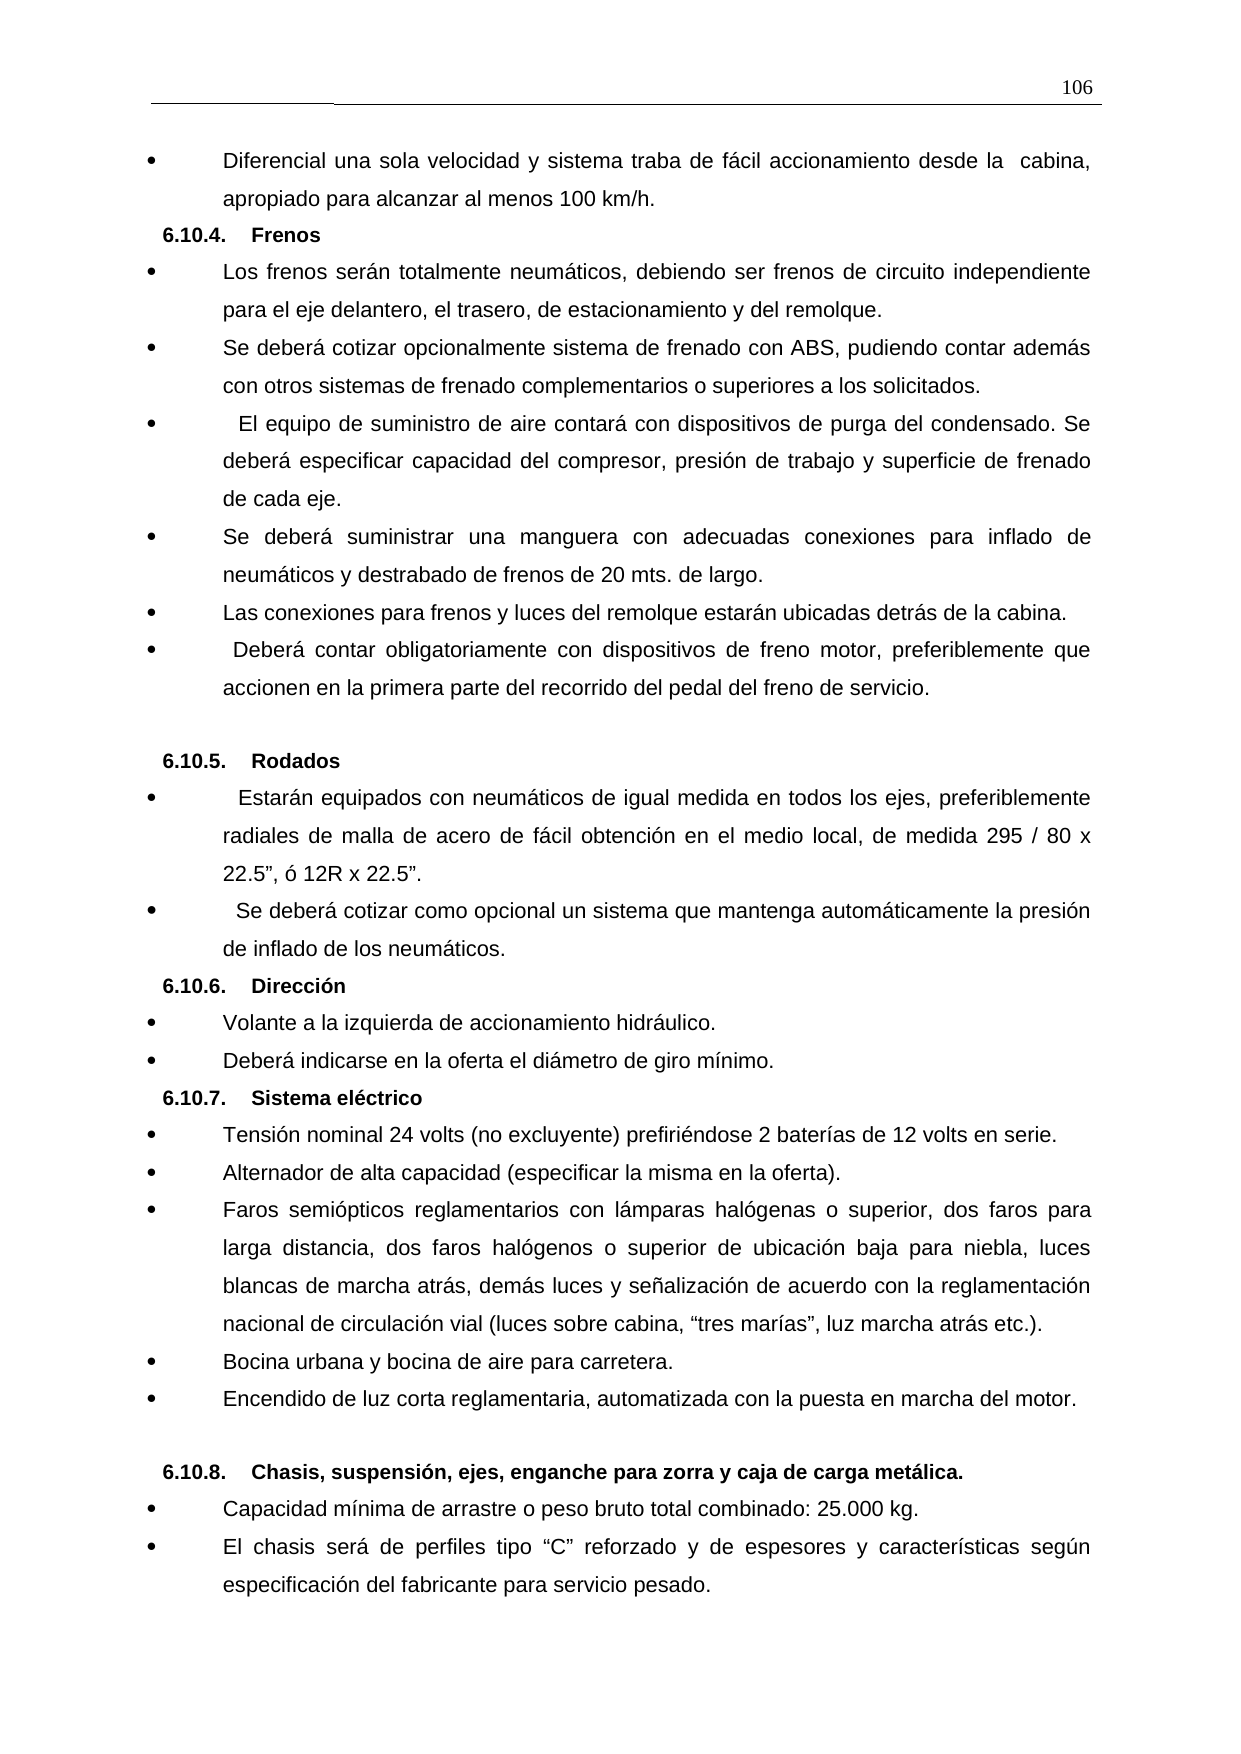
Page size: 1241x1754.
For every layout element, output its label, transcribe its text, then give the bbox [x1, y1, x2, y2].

subtitle Dirección [162, 974, 1092, 998]
list Diferencial una sola velocidad y sistema traba de fácil accionamiento desde la cabina, apropiado para alcanzar al menos 100 km/h. [148, 148, 1092, 211]
list Se deberá cotizar como opcional un sistema que mantenga automáticamente la presión de inflado de los neumáticos. [148, 898, 1092, 962]
subtitle Frenos [162, 223, 1092, 247]
list El equipo de suministro de aire contará con dispositivos de purga del condensado. Se deberá especificar capacidad del compresor, presión de trabajo y superficie de frenado de cada eje. [148, 411, 1092, 511]
list Encendido de luz corta reglamentaria, automatizada con la puesta en marcha del motor. [148, 1386, 1092, 1412]
subtitle Sistema eléctrico [162, 1086, 1092, 1110]
list Las conexiones para frenos y luces del remolque estarán ubicadas detrás de la cabina. [148, 599, 1092, 625]
list Se deberá cotizar opcionalmente sistema de frenado con ABS, pudiendo contar además con otros sistemas de frenado complementarios o superiores a los solicitados. [148, 335, 1092, 398]
subtitle Rodados [162, 749, 1092, 773]
list Alternador de alta capacidad (especificar la misma en la oferta). [148, 1159, 1092, 1185]
list Estarán equipados con neumáticos de igual medida en todos los ejes, preferiblemente radiales de malla de acero de fácil obtención en el medio local, de medida 295 / 80 x , ó 12R x . [148, 785, 1092, 886]
list Faros semiópticos reglamentarios con lámparas halógenas o superior, dos faros para larga distancia, dos faros halógenos o superior de ubicación baja para niebla, luces blancas de marcha atrás, demás luces y señalización de acuerdo con la reglamentación nacional de circulación vial (luces sobre cabina, “tres marías”, luz marcha atrás etc.). [148, 1197, 1092, 1336]
list Tensión nominal 24 volts (no excluyente) prefiriéndose 2 baterías de 12 volts en serie. [148, 1122, 1092, 1147]
list Deberá contar obligatoriamente con dispositivos de freno motor, preferiblemente que accionen en la primera parte del recorrido del pedal del freno de servicio. [148, 637, 1092, 700]
list Deberá indicarse en la oferta el diámetro de giro mínimo. [148, 1048, 1092, 1073]
list El chasis será de perfiles tipo “C” reforzado y de espesores y características según especificación del fabricante para servicio pesado. [148, 1534, 1092, 1597]
list Bocina urbana y bocina de aire para carretera. [148, 1348, 1092, 1374]
list Capacidad mínima de arrastre o peso bruto total combinado: 25.000 kg. [148, 1496, 1092, 1521]
list Se deberá suministrar una manguera con adecuadas conexiones para inflado de neumáticos y destrabado de frenos de 20 mts. de largo. [148, 524, 1092, 587]
list Volante a la izquierda de accionamiento hidráulico. [148, 1010, 1092, 1035]
subtitle Chasis, suspensión, ejes, enganche para zorra y caja de carga metálica. [162, 1460, 1092, 1484]
list Los frenos serán totalmente neumáticos, debiendo ser frenos de circuito independiente para el eje delantero, el trasero, de estacionamiento y del remolque. [148, 259, 1092, 322]
